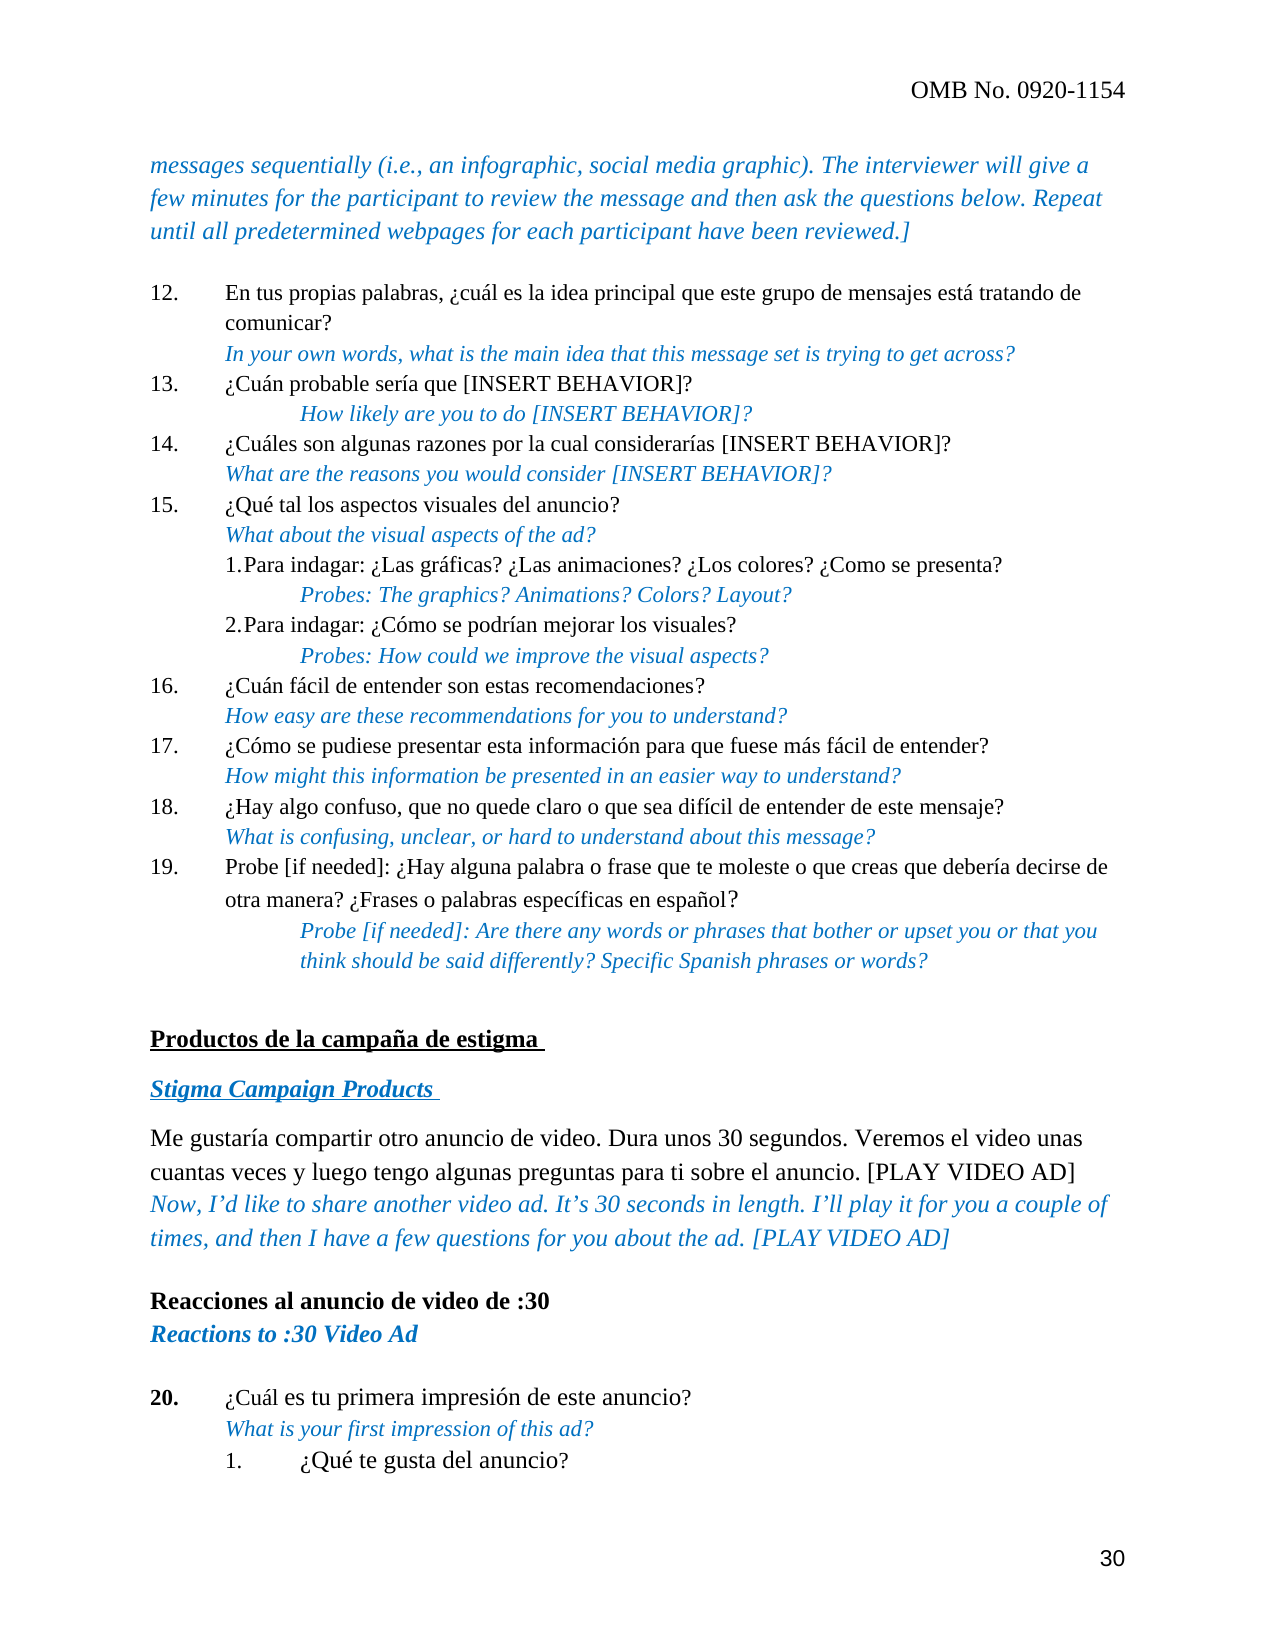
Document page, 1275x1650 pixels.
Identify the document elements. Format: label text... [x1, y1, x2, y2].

list En tus propias palabras, ¿cuál es la idea principal que este grupo de mensajes está tratando de comunicar? [150, 279, 1125, 336]
list Para indagar: ¿Cómo se podrían mejorar los visuales? [225, 612, 1125, 638]
text How likely are you to do [INSERT BEHAVIOR]? [300, 400, 1125, 426]
text What is your first impression of this ad? [225, 1415, 1125, 1441]
text Reacciones al anuncio de video de :30 [150, 1286, 1125, 1314]
text What about the visual aspects of the ad? [225, 521, 1125, 547]
list ¿Cuán probable sería que [INSERT BEHAVIOR]? [150, 370, 1125, 396]
list ¿Hay algo confuso, que no quede claro o que sea difícil de entender de este mensaje? [150, 793, 1125, 819]
list ¿Cómo se pudiese presentar esta información para que fuese más fácil de entender? [150, 732, 1125, 759]
text Probe [if needed]: Are there any words or phrases that bother or upset you or that you think should be said differently? Specific Spanish phrases or words? [300, 917, 1125, 973]
text Now, I’d like to share another video ad. It’s 30 seconds in length. I’ll play it for you a couple of times, and then I have a few questions for you about the ad. [PLAY VIDEO AD] [150, 1189, 1125, 1251]
list ¿Qué tal los aspectos visuales del anuncio? [150, 491, 1125, 517]
list ¿Cuál es tu primera impresión de este anuncio? [150, 1382, 1125, 1411]
text Reactions to :30 Video Ad [150, 1319, 1125, 1348]
text What are the reasons you would consider [INSERT BEHAVIOR]? [225, 461, 1125, 487]
list Para indagar: ¿Las gráficas? ¿Las animaciones? ¿Los colores? ¿Como se presenta? [225, 551, 1125, 577]
text Me gustaría compartir otro anuncio de video. Dura unos 30 segundos. Veremos el video unas cuantas veces y luego tengo algunas preguntas para ti sobre el anuncio. [PLAY VIDEO AD] [150, 1123, 1125, 1185]
text Probes: How could we improve the visual aspects? [300, 642, 1125, 668]
list ¿Cuáles son algunas razones por la cual considerarías [INSERT BEHAVIOR]? [150, 430, 1125, 457]
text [150, 150, 1125, 245]
text How easy are these recommendations for you to understand? [225, 702, 1125, 728]
text Stigma Campaign Products [150, 1074, 1125, 1103]
list ¿Cuán fácil de entender son estas recomendaciones? [150, 672, 1125, 698]
list Probe [if needed]: ¿Hay alguna palabra o frase que te moleste o que creas que debería decirse de otra manera? ¿Frases o palabras específicas en español? [150, 853, 1125, 913]
text Probes: The graphics? Animations? Colors? Layout? [300, 581, 1125, 608]
text Productos de la campaña de estigma [150, 1024, 1125, 1053]
text In your own words, what is the main idea that this message set is trying to get across? [225, 340, 1125, 366]
list ¿Qué te gusta del anuncio? [225, 1445, 1125, 1474]
text How might this information be presented in an easier way to understand? [225, 763, 1125, 789]
text What is confusing, unclear, or hard to understand about this message? [225, 823, 1125, 849]
